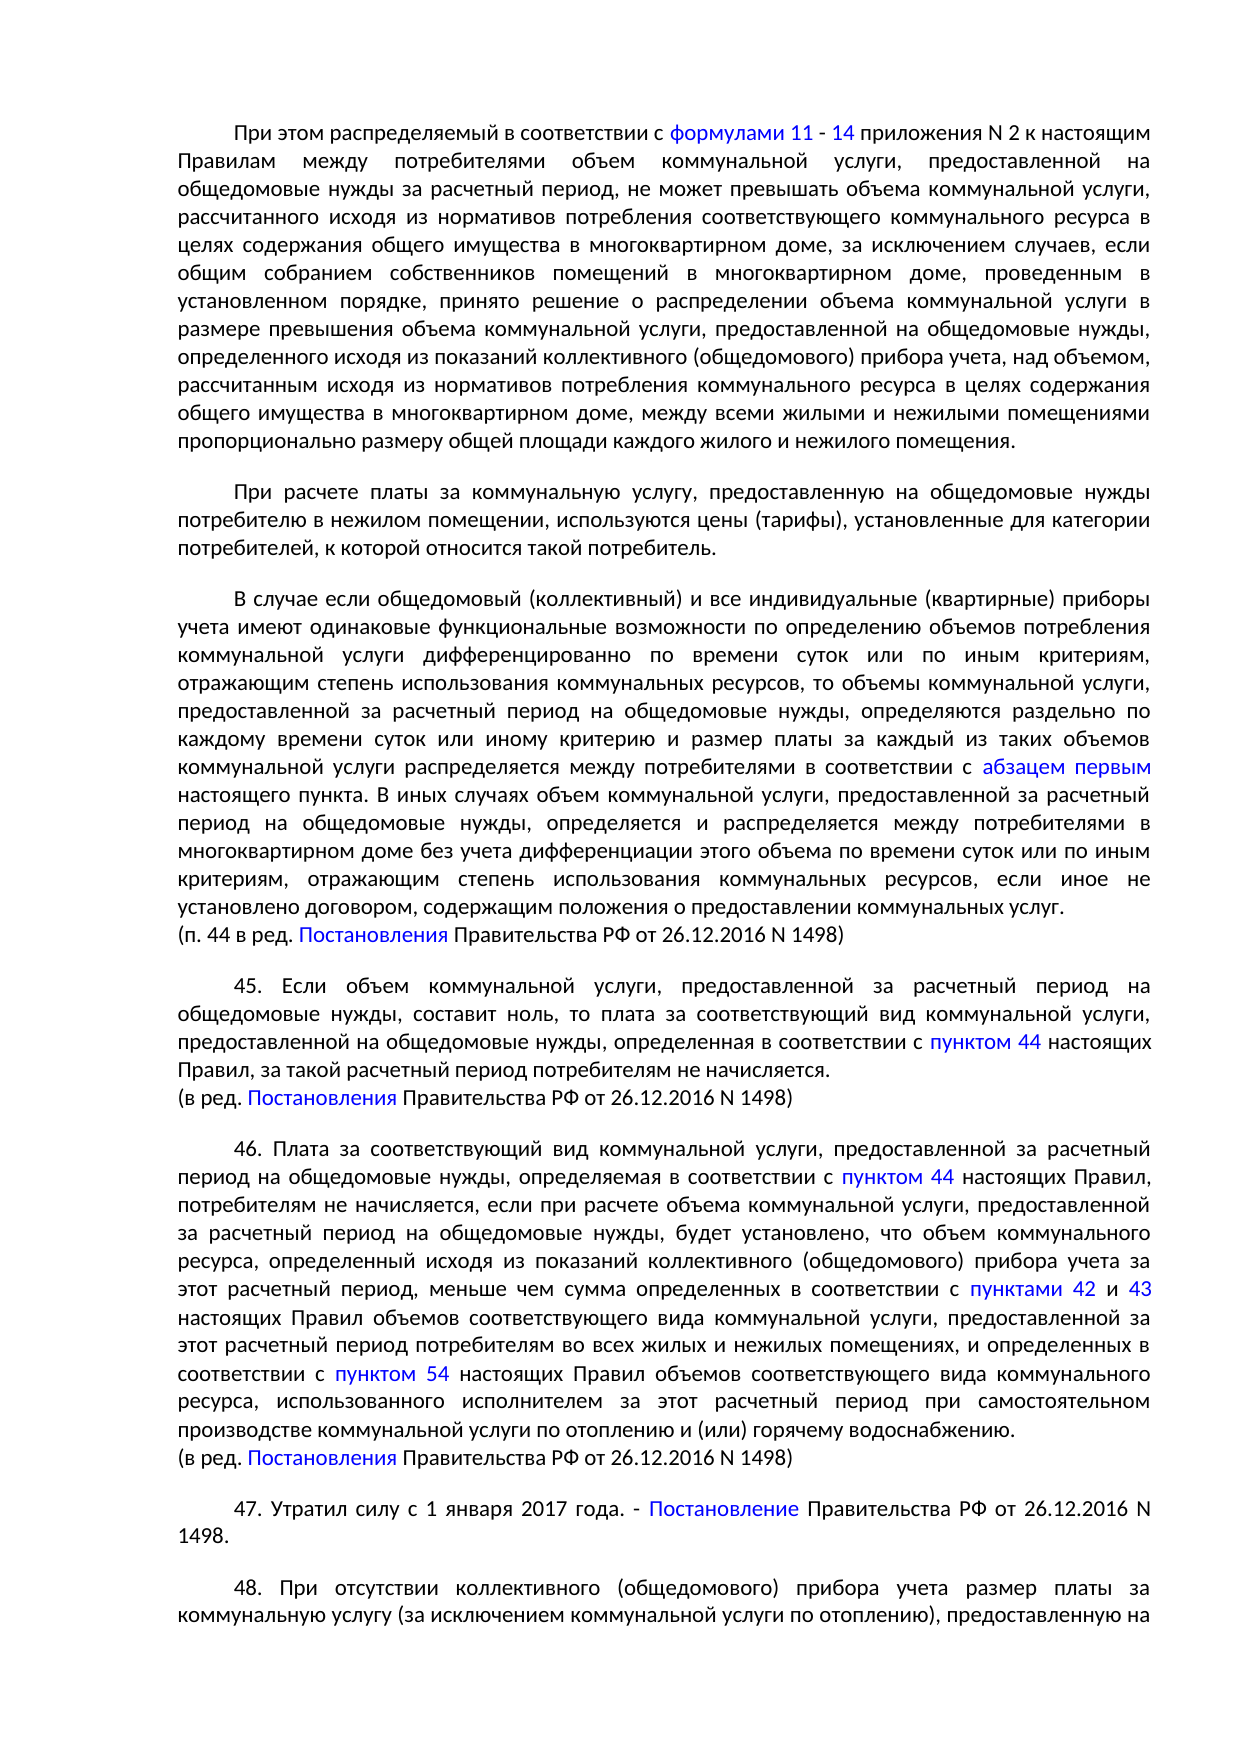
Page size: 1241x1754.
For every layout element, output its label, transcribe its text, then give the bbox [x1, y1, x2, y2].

text В случае если общедомовый (коллективный) и все индивидуальные (квартирные) приборы учета имеют одинаковые функциональные возможности по определению объемов потребления коммунальной услуги дифференцированно по времени суток или по иным критериям, отражающим степень использования коммунальных ресурсов, то объемы коммунальной услуги, предоставленной за расчетный период на общедомовые нужды, определяются раздельно по каждому времени суток или иному критерию и размер платы за каждый из таких объемов коммунальной услуги распределяется между потребителями в соответствии с абзацем первым настоящего пункта. В иных случаях объем коммунальной услуги, предоставленной за расчетный период на общедомовые нужды, определяется и распределяется между потребителями в многоквартирном доме без учета дифференциации этого объема по времени суток или по иным критериям, отражающим степень использования коммунальных ресурсов, если иное не установлено договором, содержащим положения о предоставлении коммунальных услуг. [177, 584, 1152, 921]
text 45. Если объем коммунальной услуги, предоставленной за расчетный период на общедомовые нужды, составит ноль, то плата за соответствующий вид коммунальной услуги, предоставленной на общедомовые нужды, определенная в соответствии с пунктом 44 настоящих Правил, за такой расчетный период потребителям не начисляется. [177, 971, 1152, 1083]
text 47. Утратил силу с 1 января 2017 года. - Постановление Правительства РФ от 26.12.2016 N 1498. [177, 1494, 1152, 1550]
text 46. Плата за соответствующий вид коммунальной услуги, предоставленной за расчетный период на общедомовые нужды, определяемая в соответствии с пунктом 44 настоящих Правил, потребителям не начисляется, если при расчете объема коммунальной услуги, предоставленной за расчетный период на общедомовые нужды, будет установлено, что объем коммунального ресурса, определенный исходя из показаний коллективного (общедомового) прибора учета за этот расчетный период, меньше чем сумма определенных в соответствии с пунктами 42 и 43 настоящих Правил объемов соответствующего вида коммунальной услуги, предоставленной за этот расчетный период потребителям во всех жилых и нежилых помещениях, и определенных в соответствии с пунктом 54 настоящих Правил объемов соответствующего вида коммунального ресурса, использованного исполнителем за этот расчетный период при самостоятельном производстве коммунальной услуги по отоплению и (или) горячему водоснабжению. [177, 1134, 1152, 1443]
text (в ред. Постановления Правительства РФ от 26.12.2016 N 1498) [177, 1443, 1152, 1471]
text (п. 44 в ред. Постановления Правительства РФ от 26.12.2016 N 1498) [177, 921, 1152, 948]
text При этом распределяемый в соответствии с формулами 11 - 14 приложения N 2 к настоящим Правилам между потребителями объем коммунальной услуги, предоставленной на общедомовые нужды за расчетный период, не может превышать объема коммунальной услуги, рассчитанного исходя из нормативов потребления соответствующего коммунального ресурса в целях содержания общего имущества в многоквартирном доме, за исключением случаев, если общим собранием собственников помещений в многоквартирном доме, проведенным в установленном порядке, принято решение о распределении объема коммунальной услуги в размере превышения объема коммунальной услуги, предоставленной на общедомовые нужды, определенного исходя из показаний коллективного (общедомового) прибора учета, над объемом, рассчитанным исходя из нормативов потребления коммунального ресурса в целях содержания общего имущества в многоквартирном доме, между всеми жилыми и нежилыми помещениями пропорционально размеру общей площади каждого жилого и нежилого помещения. [177, 118, 1152, 454]
text (в ред. Постановления Правительства РФ от 26.12.2016 N 1498) [177, 1083, 1152, 1112]
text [177, 1573, 1152, 1629]
text При расчете платы за коммунальную услугу, предоставленную на общедомовые нужды потребителю в нежилом помещении, используются цены (тарифы), установленные для категории потребителей, к которой относится такой потребитель. [177, 477, 1152, 561]
